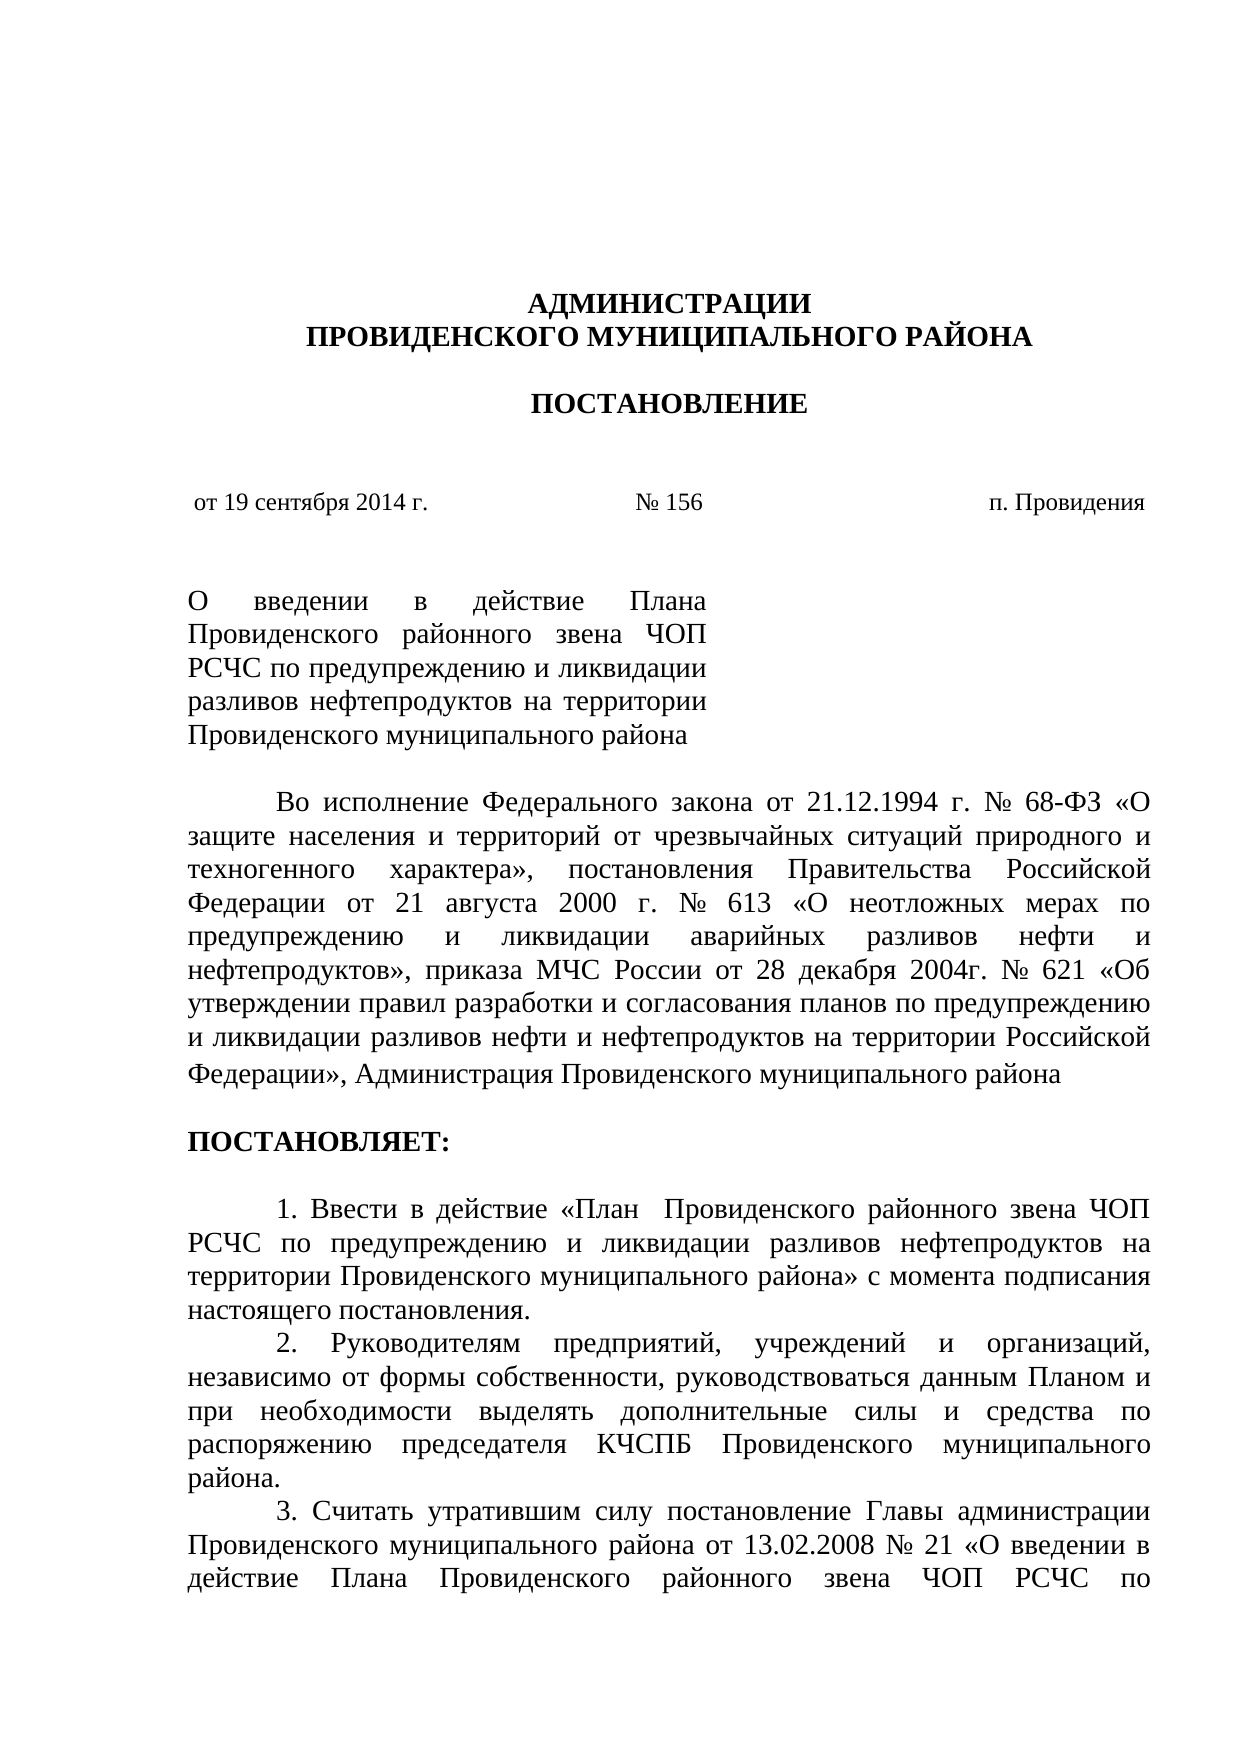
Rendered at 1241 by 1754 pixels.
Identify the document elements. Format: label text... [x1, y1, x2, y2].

text ПРОВИДЕНСКОГО МУНИЦИПАЛЬНОГО РАЙОНА [187, 319, 1152, 353]
text Во исполнение Федерального закона от 21.12.1994 г. № 68-ФЗ «О защите населения и территорий от чрезвычайных ситуаций природного и техногенного характера», постановления Правительства Российской Федерации от 21 августа . № 613 «О неотложных мерах по предупреждению и ликвидации аварийных разливов нефти и нефтепродуктов», приказа МЧС России от 28 декабря 2004г. № 621 «Об утверждении правил разработки и согласования планов по предупреждению и ликвидации разливов нефти и нефтепродуктов на территории Российской Федерации», Администрация Провиденского муниципального района [187, 784, 1152, 1091]
text 2. Руководителям предприятий, учреждений и организаций, независимо от формы собственности, руководствоваться данным Планом и при необходимости выделять дополнительные силы и средства по распоряжению председателя КЧСПБ Провиденского муниципального района. [187, 1326, 1152, 1493]
text ПОСТАНОВЛЕНИЕ [187, 386, 1152, 420]
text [187, 1493, 1152, 1594]
table_header О введении в действие Плана Провиденского районного звена ЧОП РСЧС по предупреждению и ликвидации разливов нефтепродуктов на территории Провиденского муниципального района [176, 583, 712, 751]
table_header № 156 [516, 487, 822, 516]
table_header от 19 сентября 2014 г. [183, 487, 516, 516]
text 1. Ввести в действие «План Провиденского районного звена ЧОП РСЧС по предупреждению и ликвидации разливов нефтепродуктов на территории Провиденского муниципального района» с момента подписания настоящего постановления. [187, 1191, 1152, 1326]
text ПОСТАНОВЛЯЕТ: [187, 1124, 1152, 1158]
table_header п. Провидения [822, 487, 1156, 516]
text АДМИНИСТРАЦИИ [187, 286, 1152, 319]
